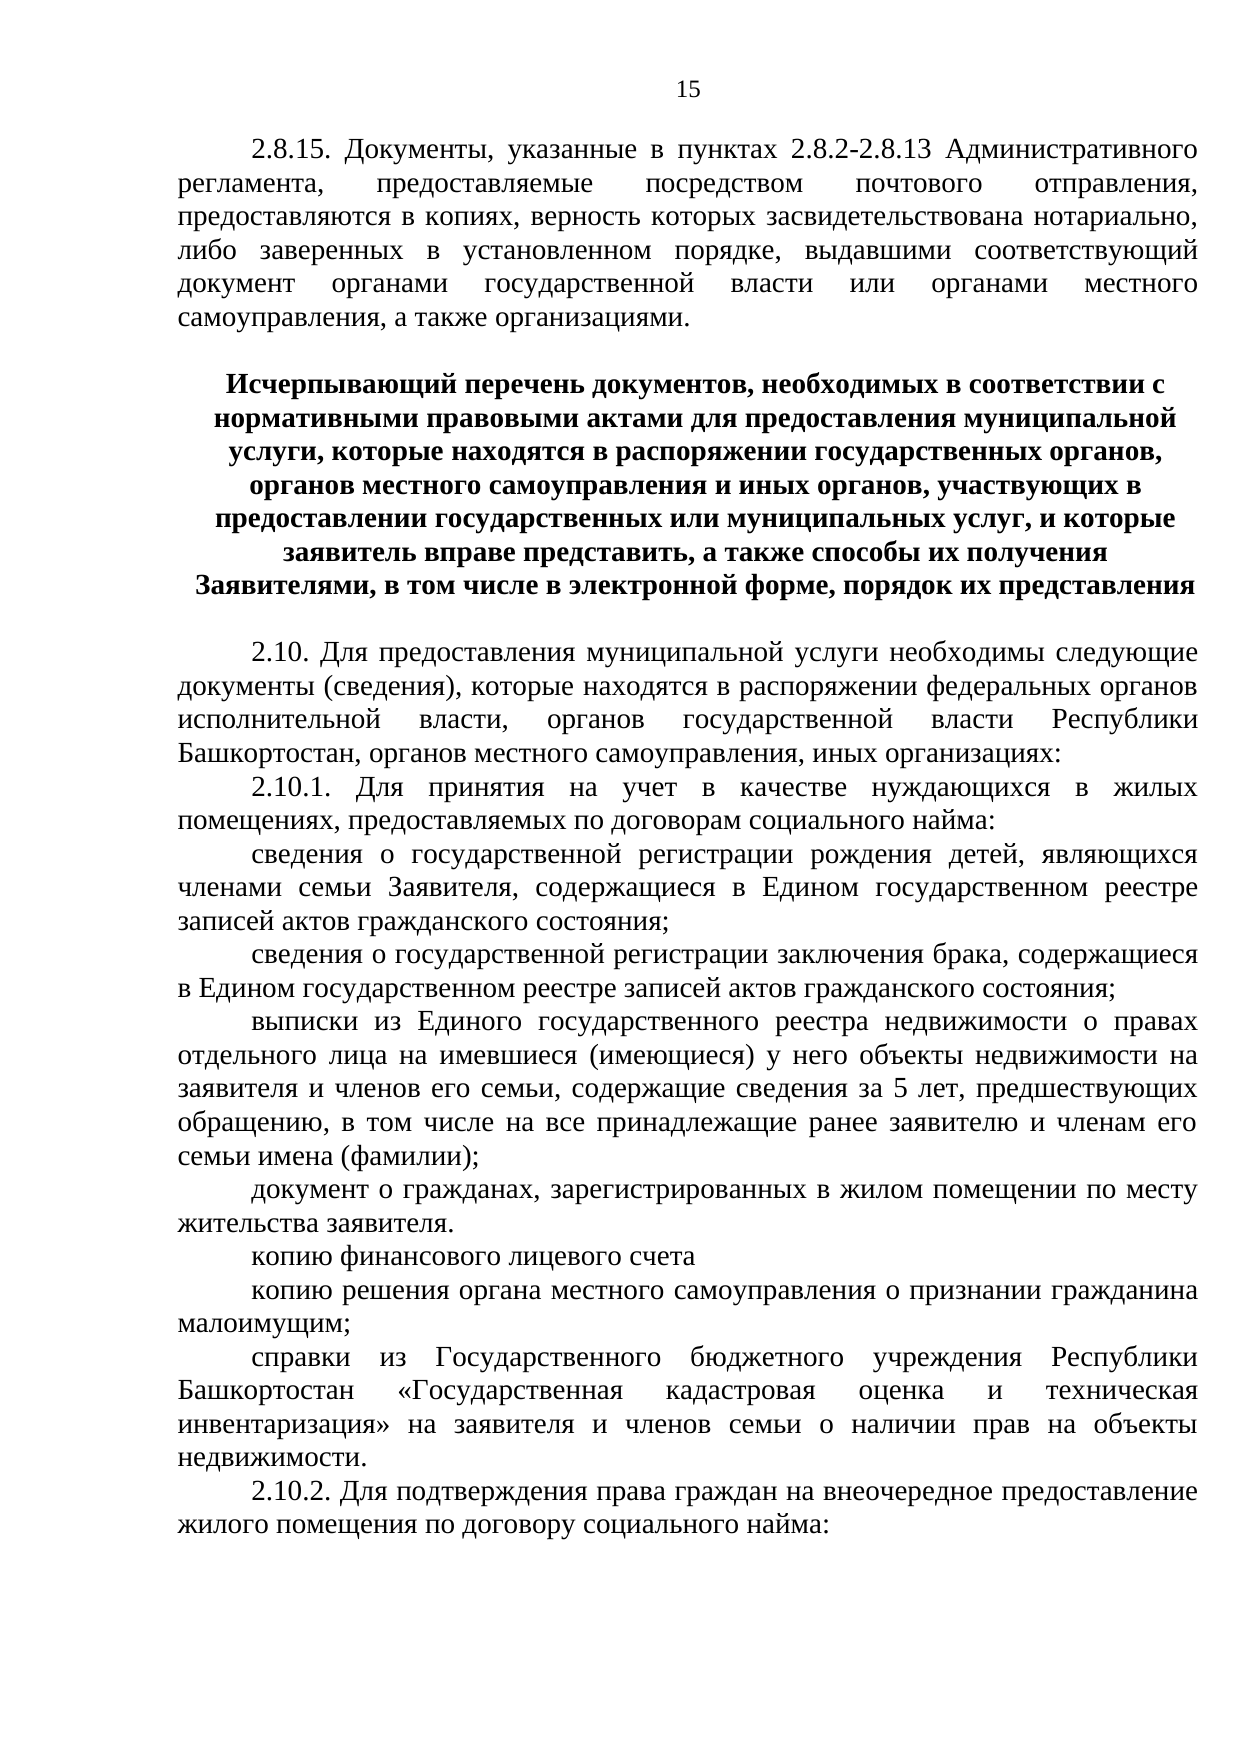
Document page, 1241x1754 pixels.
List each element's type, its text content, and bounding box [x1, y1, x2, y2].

text 2.8.15. Документы, указанные в пунктах 2.8.2-2.8.13 Административного регламента, предоставляемые посредством почтового отправления, предоставляются в копиях, верность которых засвидетельствована нотариально, либо заверенных в установленном порядке, выдавшими соответствующий документ органами государственной власти или органами местного самоуправления, а также организациями. [177, 131, 1199, 333]
text справки из Государственного бюджетного учреждения Республики Башкортостан «Государственная кадастровая оценка и техническая инвентаризация» на заявителя и членов семьи о наличии прав на объекты недвижимости. [177, 1339, 1199, 1473]
text копию финансового лицевого счета [177, 1238, 1199, 1272]
text выписки из Единого государственного реестра недвижимости о правах отдельного лица на имевшиеся (имеющиеся) у него объекты недвижимости на заявителя и членов его семьи, содержащие сведения за 5 лет, предшествующих обращению, в том числе на все принадлежащие ранее заявителю и членам его семьи имена (фамилии); [177, 1003, 1199, 1171]
text 2.10.1. Для принятия на учет в качестве нуждающихся в жилых помещениях, предоставляемых по договорам социального найма: [177, 769, 1199, 836]
text Исчерпывающий перечень документов, необходимых в соответствии с нормативными правовыми актами для предоставления муниципальной услуги, которые находятся в распоряжении государственных органов, органов местного самоуправления и иных органов, участвующих в предоставлении государственных или муниципальных услуг, и которые заявитель вправе представить, а также способы их получения Заявителями, в том числе в электронной форме, порядок их представления [192, 366, 1199, 601]
text сведения о государственной регистрации рождения детей, являющихся членами семьи Заявителя, содержащиеся в Едином государственном реестре записей актов гражданского состояния; [177, 836, 1199, 936]
text копию решения органа местного самоуправления о признании гражданина малоимущим; [177, 1272, 1199, 1339]
text сведения о государственной регистрации заключения брака, содержащиеся в Едином государственном реестре записей актов гражданского состояния; [177, 936, 1199, 1003]
text документ о гражданах, зарегистрированных в жилом помещении по месту жительства заявителя. [177, 1171, 1199, 1238]
text 2.10. Для предоставления муниципальной услуги необходимы следующие документы (сведения), которые находятся в распоряжении федеральных органов исполнительной власти, органов государственной власти Республики Башкортостан, органов местного самоуправления, иных организациях: [177, 634, 1199, 769]
text 2.10.2. Для подтверждения права граждан на внеочередное предоставление жилого помещения по договору социального найма: [177, 1473, 1199, 1540]
